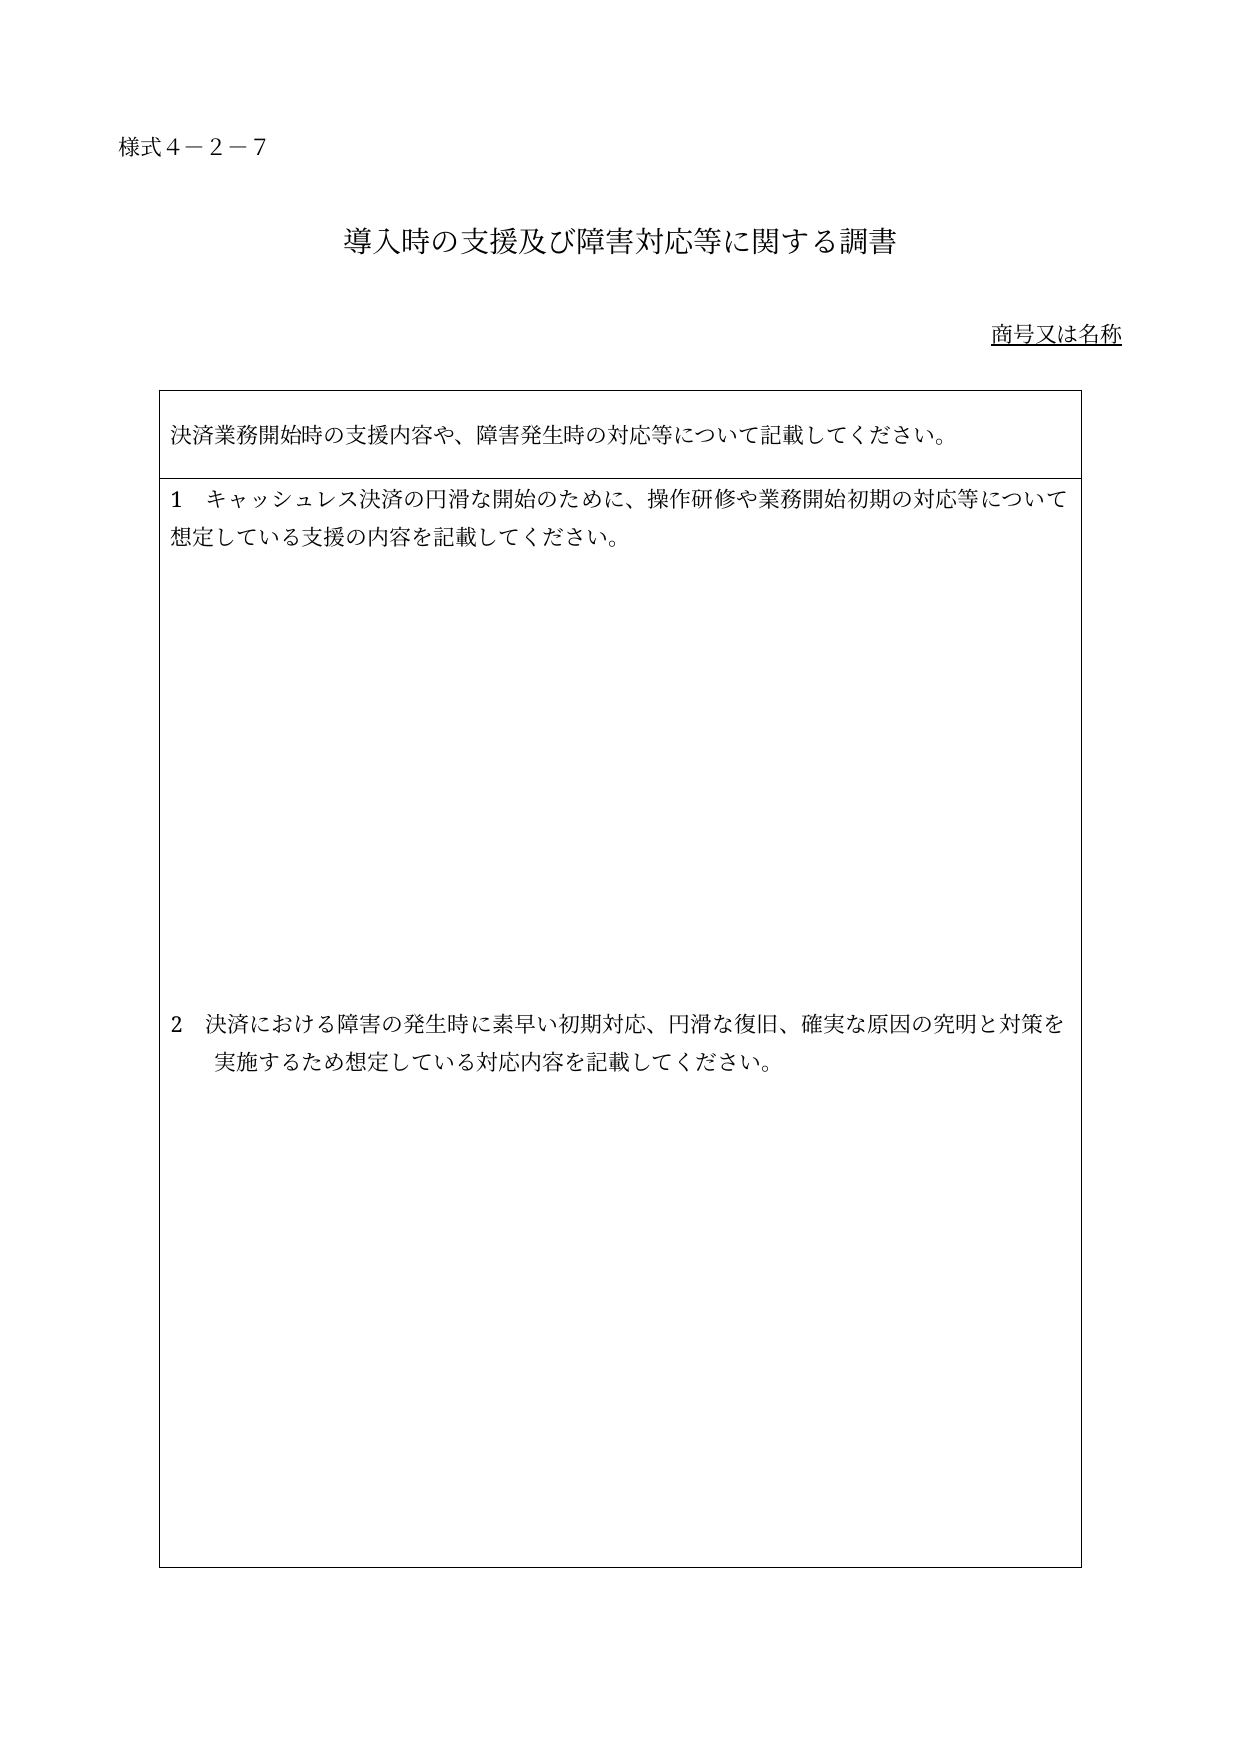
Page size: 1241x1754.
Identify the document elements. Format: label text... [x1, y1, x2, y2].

text 導入時の支援及び障害対応等に関する調書 [118, 202, 1122, 277]
text 様式４－２－７ [118, 127, 1122, 164]
text 商号又は名称 [118, 314, 1122, 352]
table_header 決済業務開始時の支援内容や、障害発生時の対応等について記載してください。 [160, 391, 1081, 478]
table_cell 1 キャッシュレス決済の円滑な開始のために、操作研修や業務開始初期の対応等について想定している支援の内容を記載してください。 2 決済における障害の発生時に素早い初期対応、円滑な復旧、確実な原因の究明と対策を実施するため想定している対応内容を記載してください。 [160, 479, 1081, 1567]
